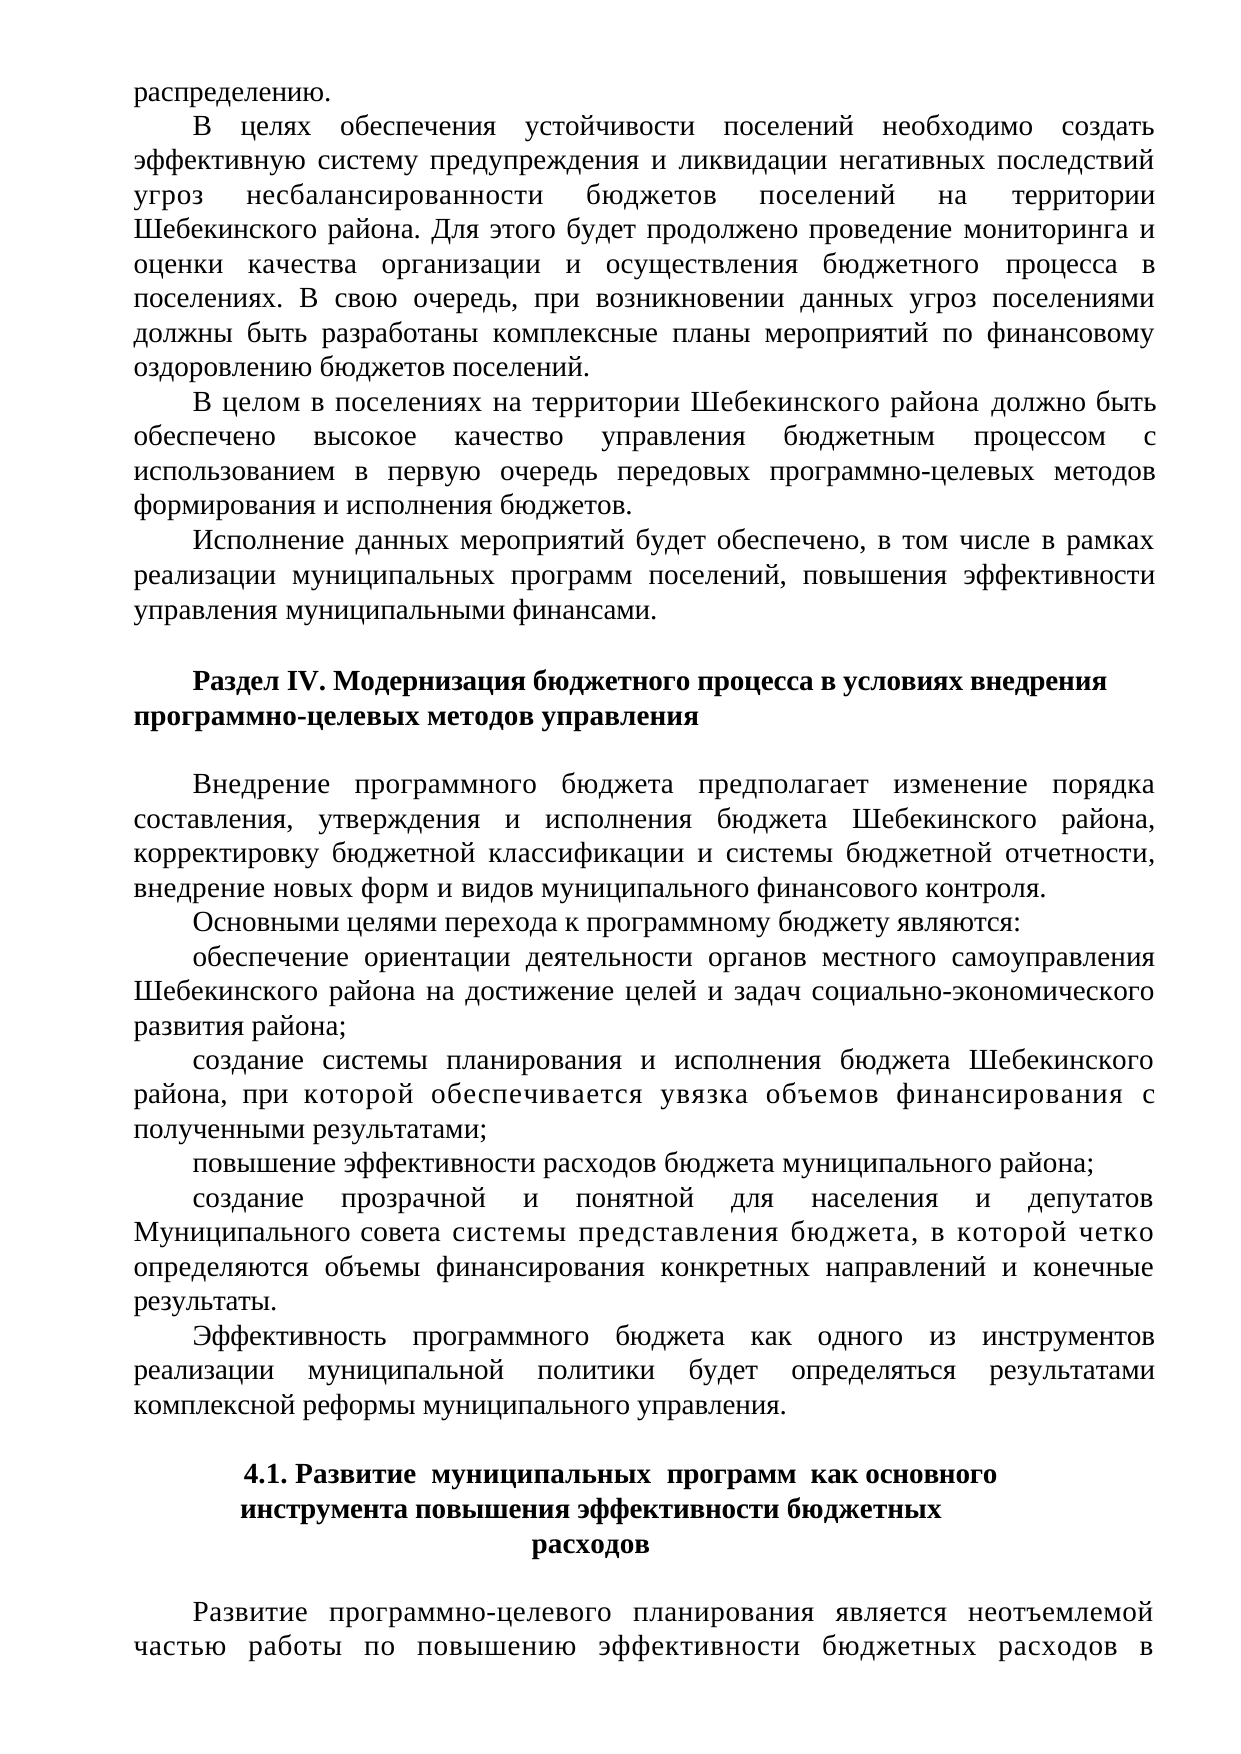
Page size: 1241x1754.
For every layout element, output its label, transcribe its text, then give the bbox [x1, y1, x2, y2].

text повышение эффективности расходов бюджета муниципального района; [133, 1145, 1156, 1180]
text Основными целями перехода к программному бюджету являются: [133, 904, 1156, 938]
text создание системы планирования и исполнения бюджета Шебекинского района, при которой обеспечивается увязка объемов финансирования с полученными результатами; [133, 1042, 1155, 1145]
text В целом в поселениях на территории Шебекинского района должно быть обеспечено высокое качество управления бюджетным процессом с использованием в первую очередь передовых программно-целевых методов формирования и исполнения бюджетов. [133, 384, 1156, 522]
text Исполнение данных мероприятий будет обеспечено, в том числе в рамках реализации муниципальных программ поселений, повышения эффективности управления муниципальными финансами. [133, 522, 1156, 627]
text Внедрение программного бюджета предполагает изменение порядка составления, утверждения и исполнения бюджета Шебекинского района, корректировку бюджетной классификации и системы бюджетной отчетности, внедрение новых форм и видов муниципального финансового контроля. [133, 766, 1156, 904]
text 4.1. Развитие муниципальных программ как основного инструмента повышения эффективности бюджетных расходов [133, 1456, 1048, 1561]
text Эффективность программного бюджета как одного из инструментов реализации муниципальной политики будет определяться результатами комплексной реформы муниципального управления. [133, 1318, 1155, 1421]
text обеспечение ориентации деятельности органов местного самоуправления Шебекинского района на достижение целей и задач социально-экономического развития района; [133, 938, 1156, 1042]
text Раздел IV. Модернизация бюджетного процесса в условиях внедрения программно-целевых методов управления [133, 662, 1156, 732]
text В целях обеспечения устойчивости поселений необходимо создать эффективную систему предупреждения и ликвидации негативных последствий угроз несбалансированности бюджетов поселений на территории Шебекинского района. Для этого будет продолжено проведение мониторинга и оценки качества организации и осуществления бюджетного процесса в поселениях. В свою очередь, при возникновении данных угроз поселениями должны быть разработаны комплексные планы мероприятий по финансовому оздоровлению бюджетов поселений. [133, 108, 1155, 384]
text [133, 74, 1155, 108]
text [133, 1594, 1155, 1662]
text создание прозрачной и понятной для населения и депутатов Муниципального совета системы представления бюджета, в которой четко определяются объемы финансирования конкретных направлений и конечные результаты. [133, 1180, 1155, 1318]
